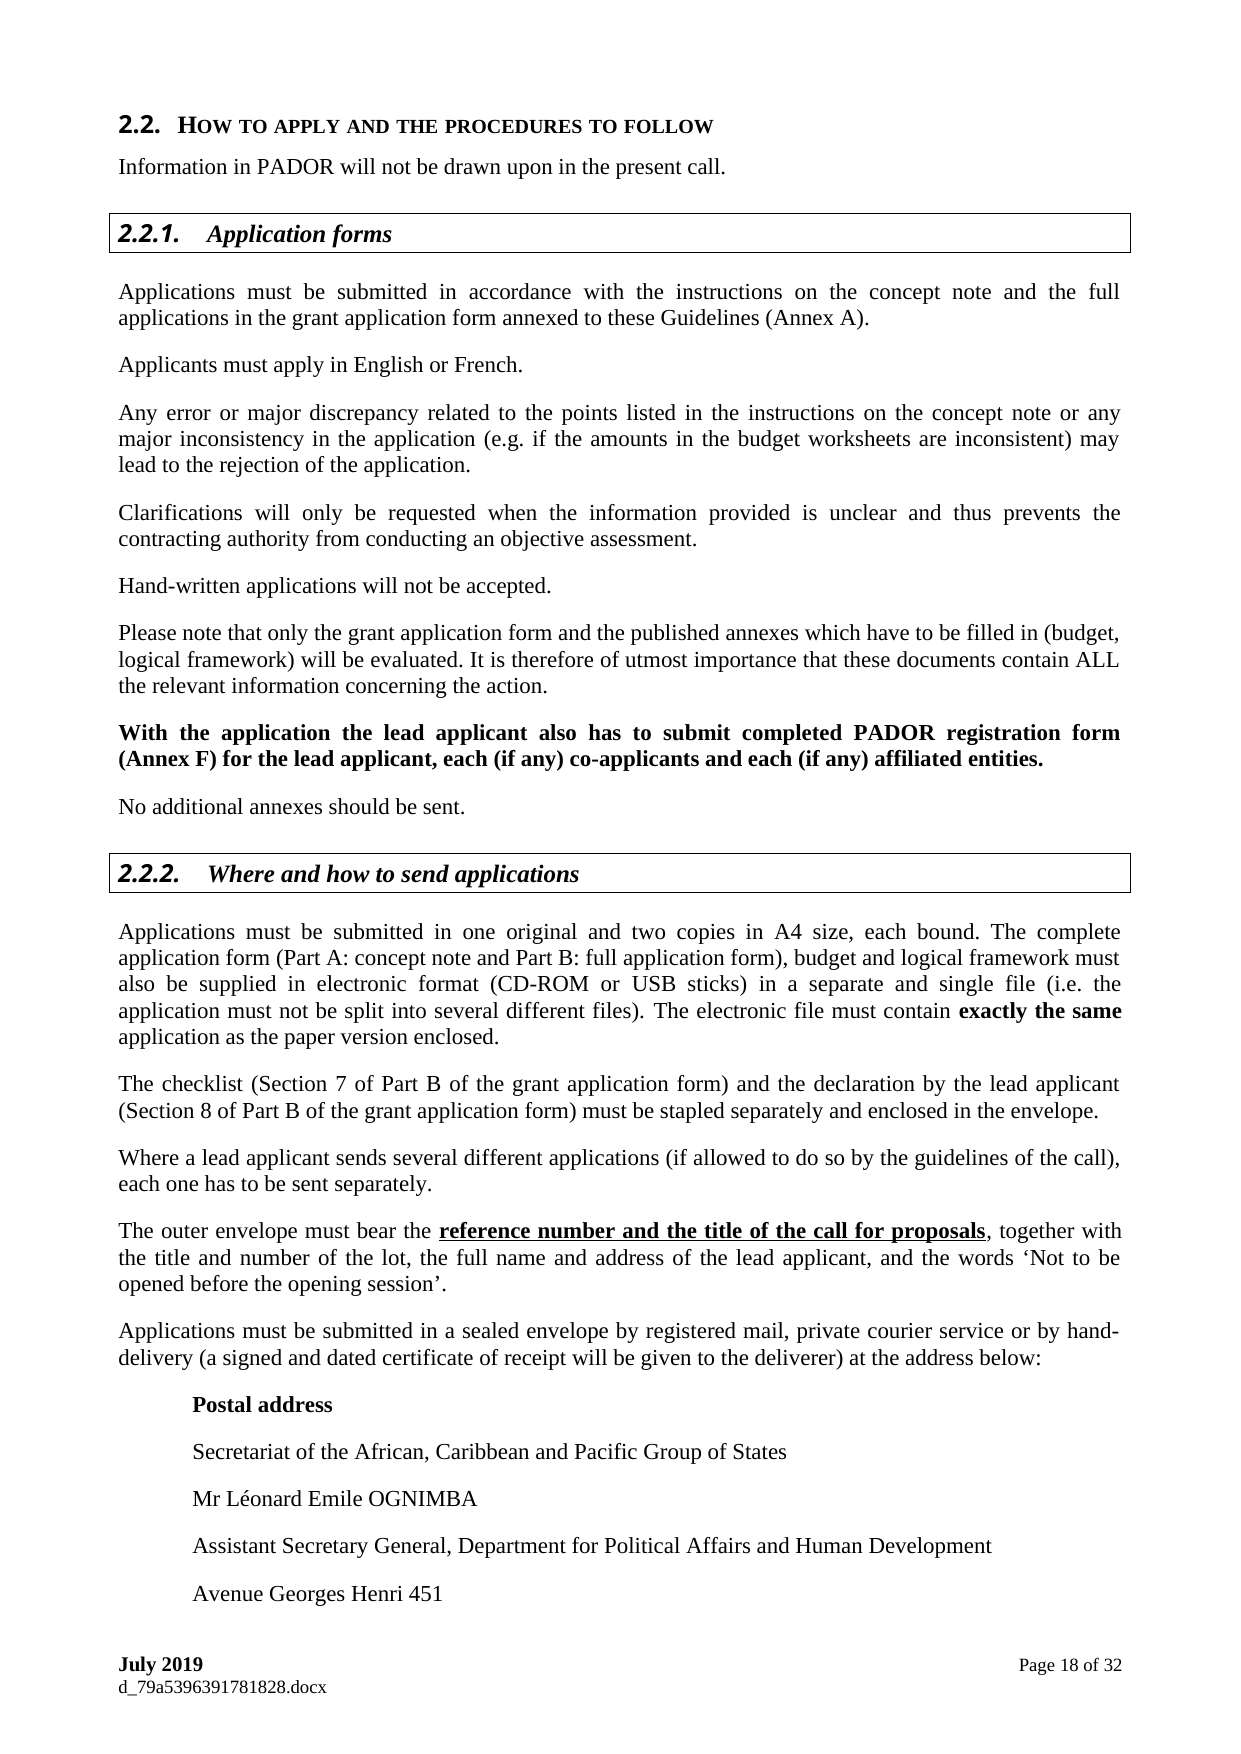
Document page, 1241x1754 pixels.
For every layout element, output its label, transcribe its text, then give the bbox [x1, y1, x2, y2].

text Hand-written applications will not be accepted. [118, 572, 1122, 598]
text Where a lead applicant sends several different applications (if allowed to do so by the guidelines of the call), each one has to be sent separately. [118, 1144, 1122, 1197]
text Applications must be submitted in one original and two copies in A4 size, each bound. The complete application form (Part A: concept note and Part B: full application form), budget and logical framework must also be supplied in electronic format (CD-ROM or USB sticks) in a separate and single file (i.e. the application must not be split into several different files). The electronic file must contain exactly the same application as the paper version enclosed. [118, 918, 1122, 1049]
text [192, 1438, 1122, 1464]
text Information in PADOR will not be drawn upon in the present call. [118, 153, 1122, 179]
text The outer envelope must bear the reference number and the title of the call for proposals, together with the title and number of the lot, the full name and address of the lead applicant, and the words ‘Not to be opened before the opening session’. [118, 1217, 1122, 1296]
text No additional annexes should be sent. [118, 793, 1122, 819]
text Assistant Secretary General, Department for Political Affairs and Human Development [192, 1532, 1122, 1559]
text Applications must be submitted in accordance with the instructions on the concept note and the full applications in the grant application form annexed to these Guidelines (Annex A). [118, 278, 1122, 331]
text Clarifications will only be requested when the information provided is unclear and thus prevents the contracting authority from conducting an objective assessment. [118, 498, 1122, 551]
list Application forms [110, 214, 1130, 252]
text Applications must be submitted in a sealed envelope by registered mail, private courier service or by hand-delivery (a signed and dated certificate of receipt will be given to the deliverer) at the address below: [118, 1317, 1122, 1370]
text Any error or major discrepancy related to the points listed in the instructions on the concept note or any major inconsistency in the application (e.g. if the amounts in the budget worksheets are inconsistent) may lead to the rejection of the application. [118, 399, 1122, 478]
text Please note that only the grant application form and the published annexes which have to be filled in (budget, logical framework) will be evaluated. It is therefore of utmost importance that these documents contain ALL the relevant information concerning the action. [118, 619, 1122, 698]
list How to apply and the procedures to follow [118, 106, 1122, 140]
text Postal address [192, 1391, 1122, 1417]
text Applicants must apply in English or French. [118, 351, 1122, 378]
text Mr Léonard Emile OGNIMBA [192, 1485, 1122, 1512]
text Avenue Georges Henri 451 [192, 1579, 1122, 1606]
text With the application the lead applicant also has to submit completed PADOR registration form (Annex F) for the lead applicant, each (if any) co-applicants and each (if any) affiliated entities. [118, 719, 1122, 772]
list Where and how to send applications [110, 854, 1130, 892]
text The checklist (Section 7 of Part B of the grant application form) and the declaration by the lead applicant (Section 8 of Part B of the grant application form) must be stapled separately and enclosed in the envelope. [118, 1070, 1122, 1123]
